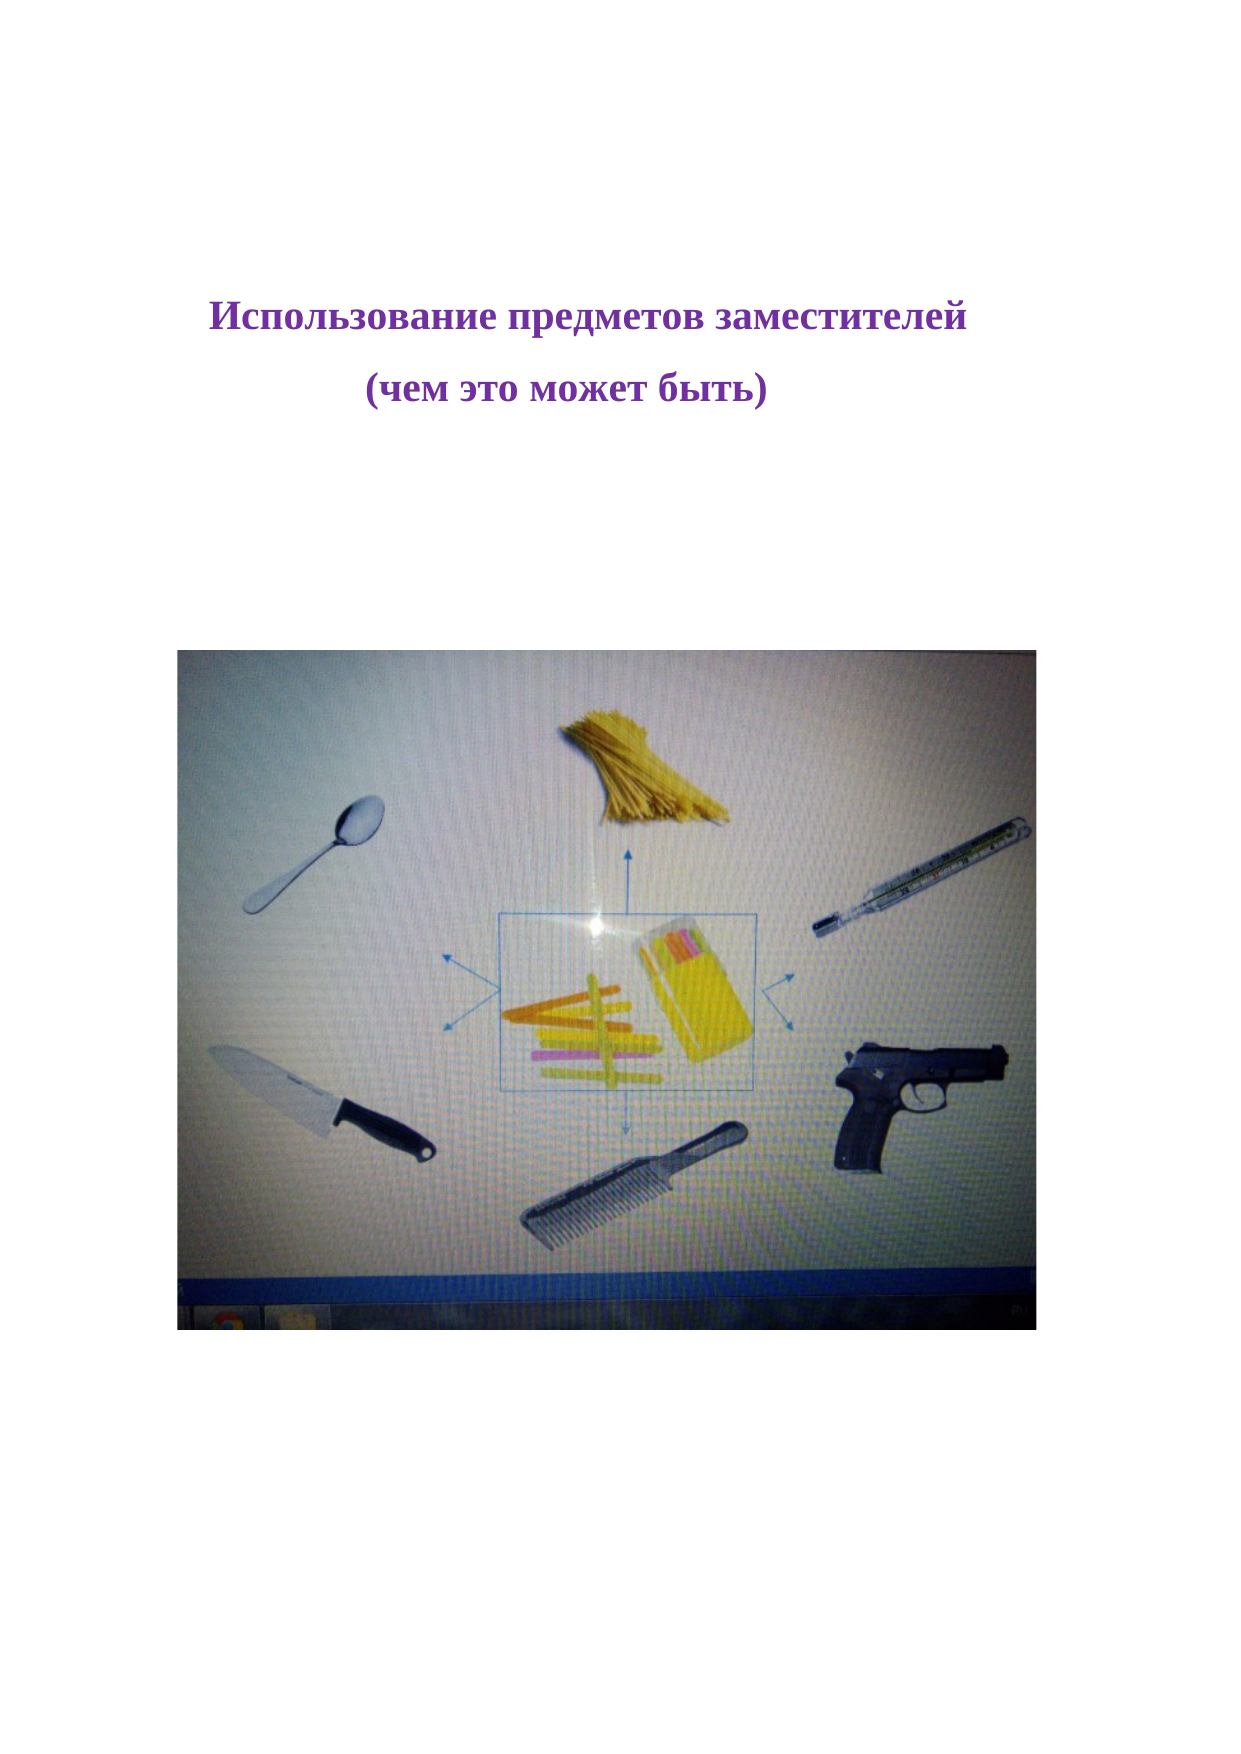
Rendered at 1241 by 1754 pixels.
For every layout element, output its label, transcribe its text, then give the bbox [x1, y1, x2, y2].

picture [177, 650, 1037, 1330]
text Использование предметов заместителей [177, 291, 1107, 338]
text (чем это может быть) [177, 362, 1107, 410]
